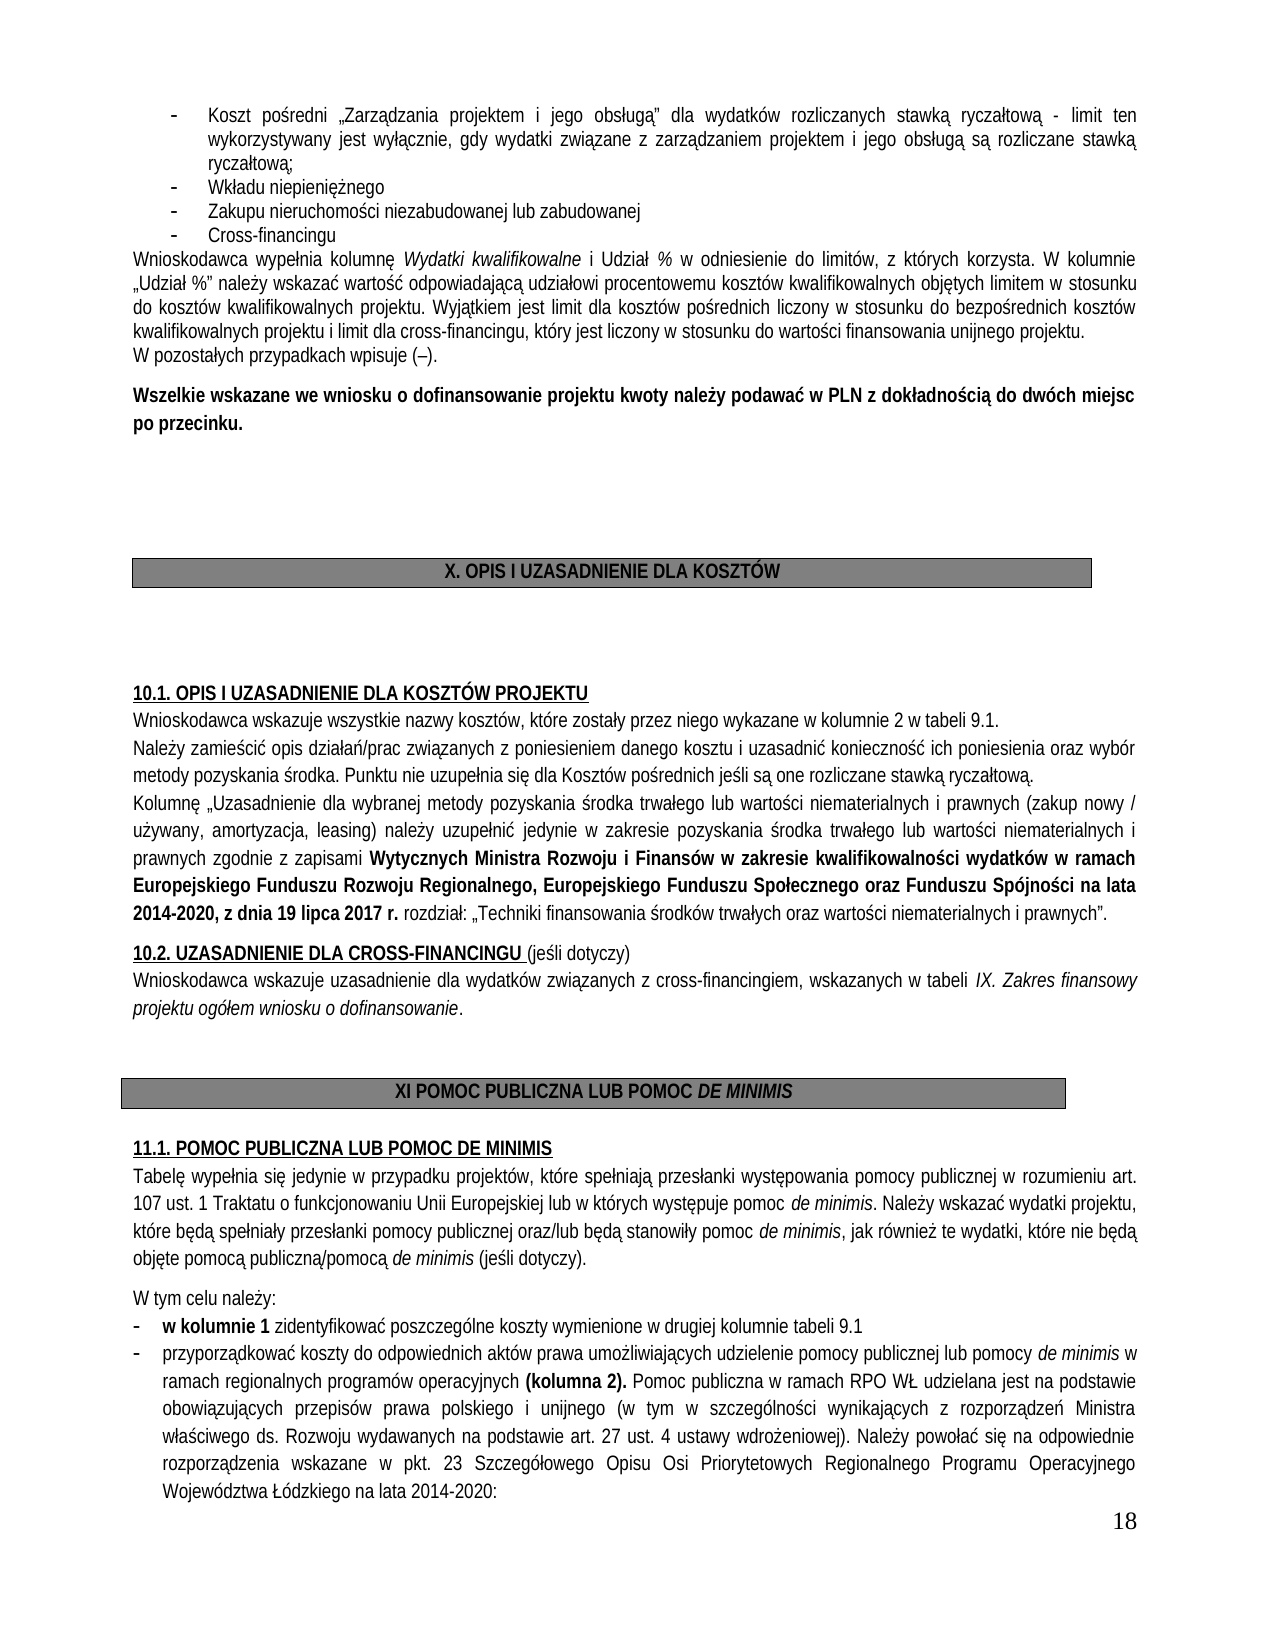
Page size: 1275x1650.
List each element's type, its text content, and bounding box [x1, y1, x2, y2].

text Wnioskodawca wypełnia kolumnę Wydatki kwalifikowalne i Udział % w odniesienie do limitów, z których korzysta. W kolumnie „Udział %” należy wskazać wartość odpowiadającą udziałowi procentowemu kosztów kwalifikowalnych objętych limitem w stosunku do kosztów kwalifikowalnych projektu. Wyjątkiem jest limit dla kosztów pośrednich liczony w stosunku do bezpośrednich kosztów kwalifikowalnych projektu i limit dla cross-financingu, który jest liczony w stosunku do wartości finansowania unijnego projektu. [133, 247, 1137, 343]
list Cross-financingu [170, 223, 1137, 247]
table_header X. OPIS I UZASADNIENIE DLA KOSZTÓW [133, 559, 1091, 587]
table_header XI POMOC PUBLICZNA LUB POMOC DE MINIMIS [122, 1079, 1065, 1108]
text Wszelkie wskazane we wniosku o dofinansowanie projektu kwoty należy podawać w PLN z dokładnością do dwóch miejsc po przecinku. [133, 383, 1137, 434]
text Kolumnę „Uzasadnienie dla wybranej metody pozyskania środka trwałego lub wartości niematerialnych i prawnych (zakup nowy / używany, amortyzacja, leasing) należy uzupełnić jedynie w zakresie pozyskania środka trwałego lub wartości niematerialnych i prawnych zgodnie z zapisami Wytycznych Ministra Rozwoju i Finansów w zakresie kwalifikowalności wydatków w ramach Europejskiego Funduszu Rozwoju Regionalnego, Europejskiego Funduszu Społecznego oraz Funduszu Spójności na lata 2014-2020, z dnia 19 lipca 2017 r. rozdział: „Techniki finansowania środków trwałych oraz wartości niematerialnych i prawnych”. [133, 791, 1137, 925]
text 10.2. UZASADNIENIE DLA CROSS-FINANCINGU (jeśli dotyczy) [133, 941, 1137, 965]
list w kolumnie 1 zidentyfikować poszczególne koszty wymienione w drugiej kolumnie tabeli 9.1 [133, 1314, 1137, 1338]
text Wnioskodawca wskazuje wszystkie nazwy kosztów, które zostały przez niego wykazane w kolumnie 2 w tabeli 9.1. [133, 708, 1137, 732]
text Tabelę wypełnia się jedynie w przypadku projektów, które spełniają przesłanki występowania pomocy publicznej w rozumieniu art. 107 ust. 1 Traktatu o funkcjonowaniu Unii Europejskiej lub w których występuje pomoc de minimis. Należy wskazać wydatki projektu, które będą spełniały przesłanki pomocy publicznej oraz/lub będą stanowiły pomoc de minimis, jak również te wydatki, które nie będą objęte pomocą publiczną/pomocą de minimis (jeśli dotyczy). [133, 1164, 1137, 1270]
text W tym celu należy: [133, 1286, 1137, 1310]
text Należy zamieścić opis działań/prac związanych z poniesieniem danego kosztu i uzasadnić konieczność ich poniesienia oraz wybór metody pozyskania środka. Punktu nie uzupełnia się dla Kosztów pośrednich jeśli są one rozliczane stawką ryczałtową. [133, 736, 1137, 787]
text 11.1. POMOC PUBLICZNA LUB POMOC DE MINIMIS [133, 1136, 1137, 1160]
list przyporządkować koszty do odpowiednich aktów prawa umożliwiających udzielenie pomocy publicznej lub pomocy de minimis w ramach regionalnych programów operacyjnych (kolumna 2). Pomoc publiczna w ramach RPO WŁ udzielana jest na podstawie obowiązujących przepisów prawa polskiego i unijnego (w tym w szczególności wynikających z rozporządzeń Ministra właściwego ds. Rozwoju wydawanych na podstawie art. 27 ust. 4 ustawy wdrożeniowej). Należy powołać się na odpowiednie rozporządzenia wskazane w pkt. 23 Szczegółowego Opisu Osi Priorytetowych Regionalnego Programu Operacyjnego Województwa Łódzkiego na lata 2014-2020: [133, 1341, 1137, 1503]
list Wkładu niepieniężnego [170, 175, 1137, 199]
text W pozostałych przypadkach wpisuje (–). [133, 343, 1137, 367]
list Koszt pośredni „Zarządzania projektem i jego obsługą” dla wydatków rozliczanych stawką ryczałtową - limit ten wykorzystywany jest wyłącznie, gdy wydatki związane z zarządzaniem projektem i jego obsługą są rozliczane stawką ryczałtową; [170, 103, 1137, 175]
list Zakupu nieruchomości niezabudowanej lub zabudowanej [170, 199, 1137, 223]
text Wnioskodawca wskazuje uzasadnienie dla wydatków związanych z cross-financingiem, wskazanych w tabeli IX. Zakres finansowy projektu ogółem wniosku o dofinansowanie. [133, 968, 1137, 1020]
text 10.1. OPIS I UZASADNIENIE DLA KOSZTÓW PROJEKTU [133, 681, 1137, 705]
